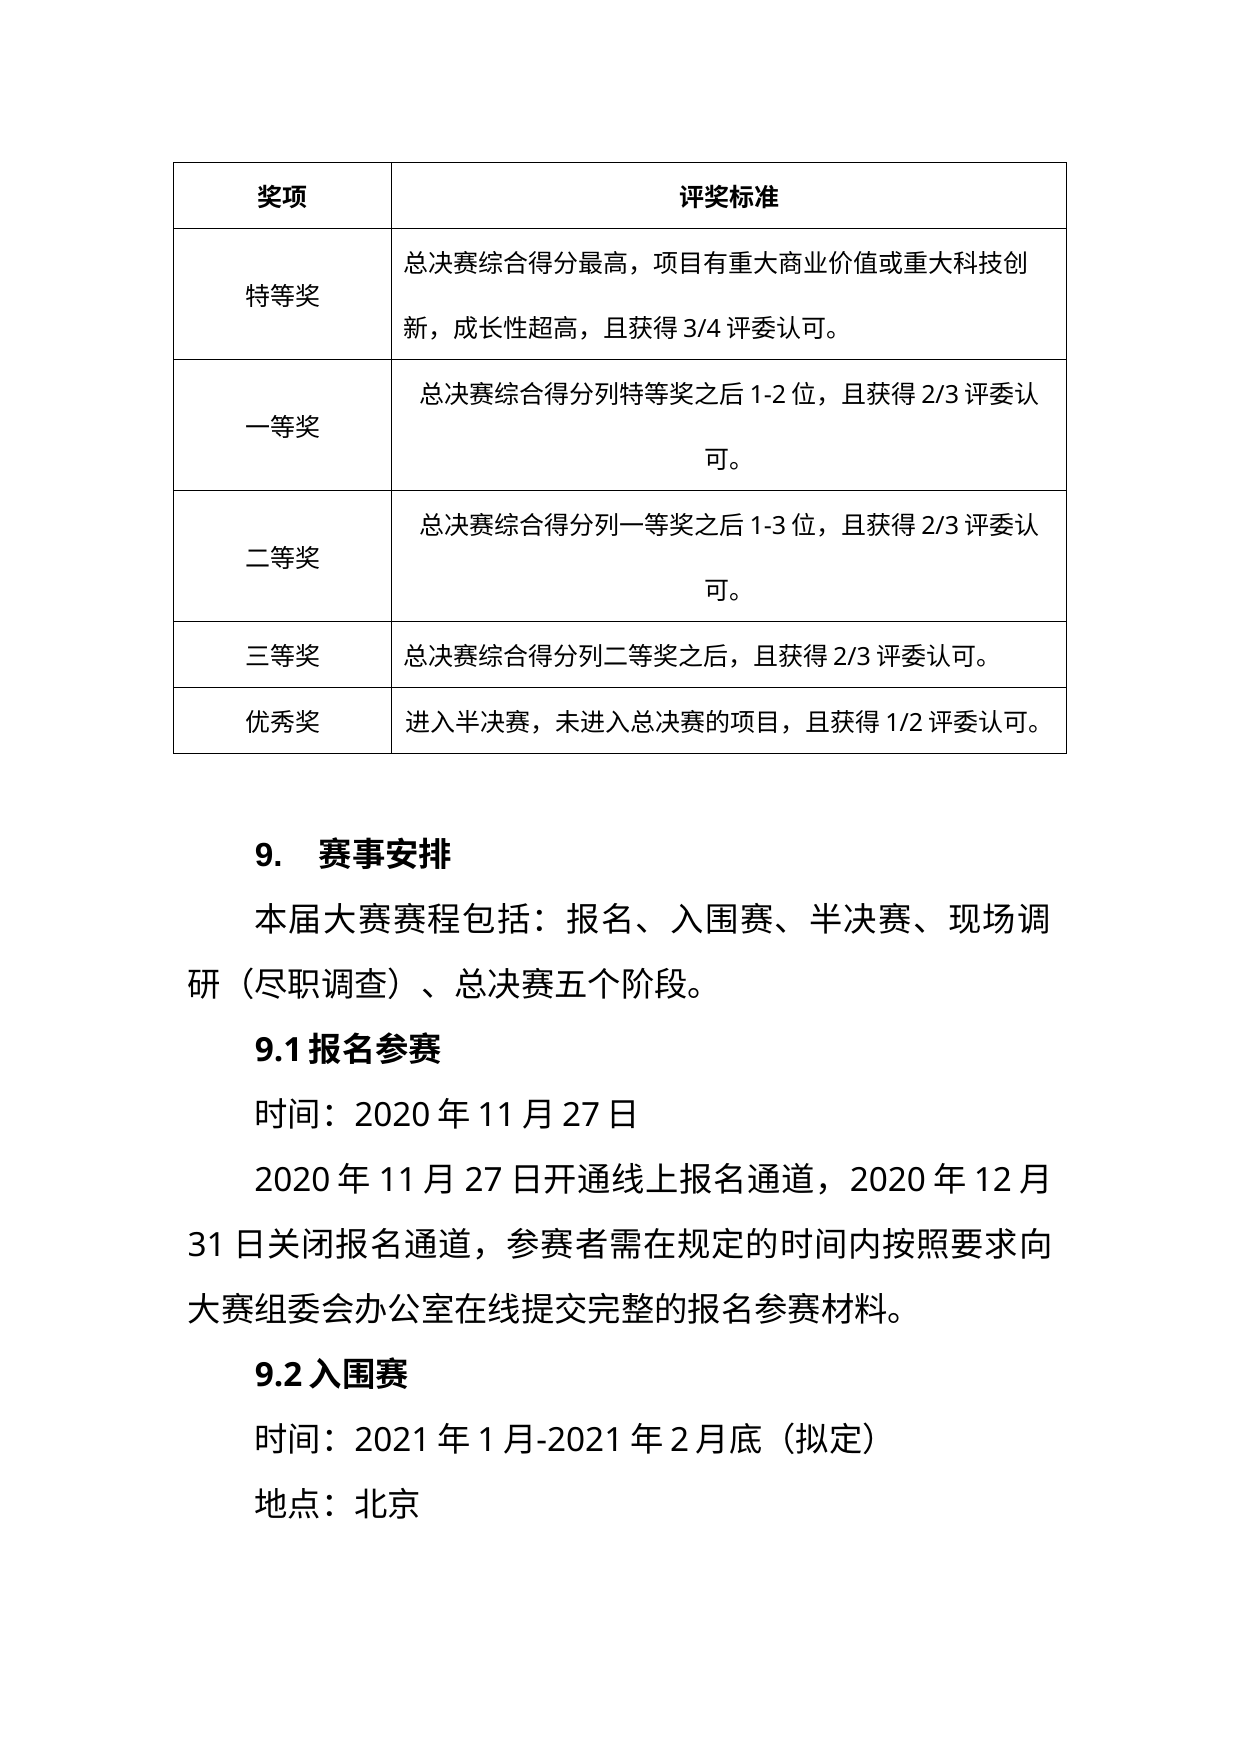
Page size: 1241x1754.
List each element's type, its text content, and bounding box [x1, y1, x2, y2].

text 本届大赛赛程包括：报名、入围赛、半决赛、现场调研（尽职调查）、总决赛五个阶段。 [187, 884, 1053, 1014]
table_cell 总决赛综合得分列一等奖之后1-3位，且获得2/3评委认可。 [392, 491, 1066, 621]
table_header 奖项 [174, 163, 391, 228]
table_cell 总决赛综合得分最高，项目有重大商业价值或重大科技创新，成长性超高，且获得3/4评委认可。 [392, 229, 1066, 359]
table_cell 特等奖 [174, 229, 391, 359]
table_cell 进入半决赛，未进入总决赛的项目，且获得1/2评委认可。 [392, 688, 1066, 753]
table_cell 三等奖 [174, 622, 391, 687]
subtitle 9.2入围赛 [187, 1339, 1053, 1404]
table_cell 总决赛综合得分列特等奖之后1-2位，且获得2/3评委认可。 [392, 360, 1066, 490]
text 时间：2020年11月27日 [187, 1079, 1053, 1144]
text 2020年11月27日开通线上报名通道，2020年12月31日关闭报名通道，参赛者需在规定的时间内按照要求向大赛组委会办公室在线提交完整的报名参赛材料。 [187, 1144, 1053, 1339]
subtitle 赛事安排 [187, 819, 1053, 884]
table_cell 总决赛综合得分列二等奖之后，且获得2/3评委认可。 [392, 622, 1066, 687]
table_header 评奖标准 [392, 163, 1066, 228]
text 时间：2021年1月-2021年2月底（拟定） [187, 1404, 1053, 1469]
table_cell 优秀奖 [174, 688, 391, 753]
table_cell 一等奖 [174, 360, 391, 490]
text 地点：北京 [187, 1469, 1053, 1534]
subtitle 9.1报名参赛 [187, 1014, 1053, 1079]
table_cell 二等奖 [174, 491, 391, 621]
